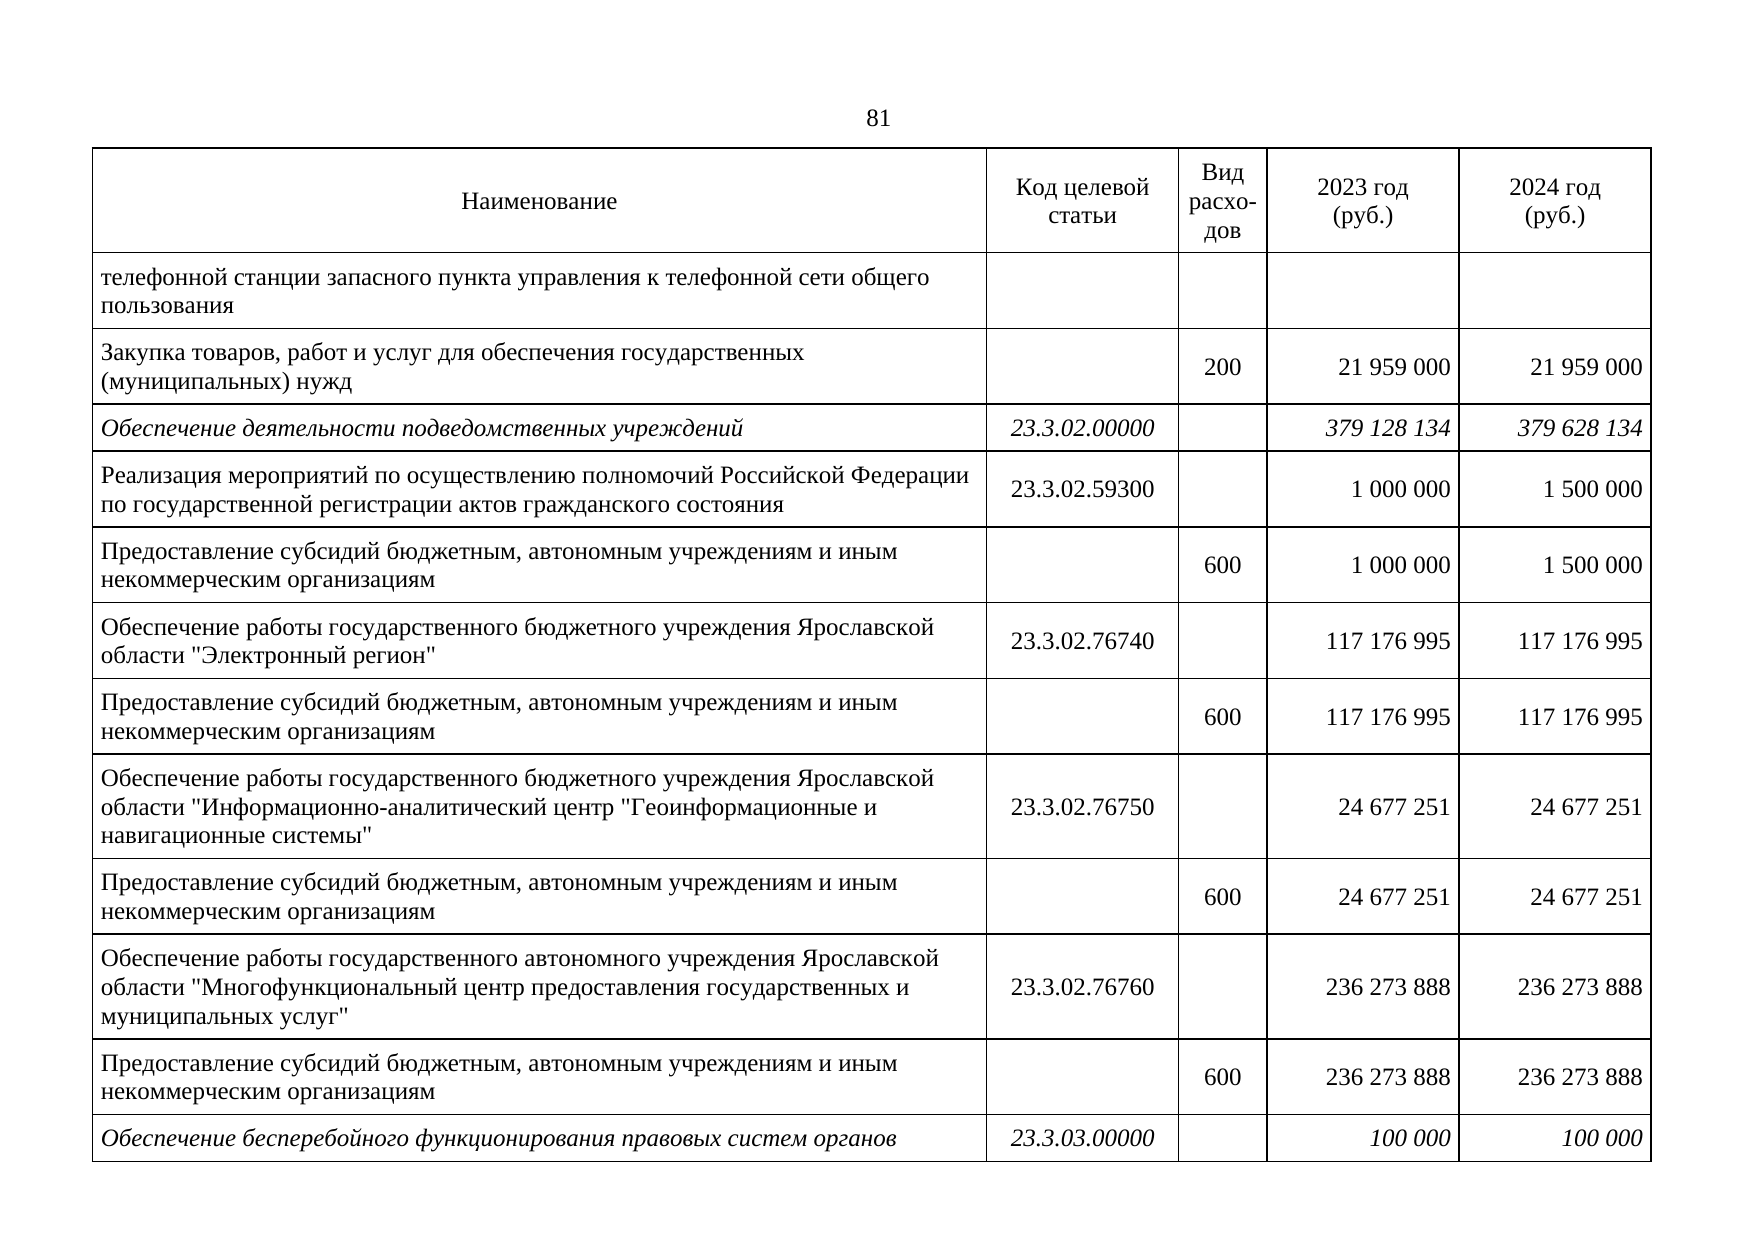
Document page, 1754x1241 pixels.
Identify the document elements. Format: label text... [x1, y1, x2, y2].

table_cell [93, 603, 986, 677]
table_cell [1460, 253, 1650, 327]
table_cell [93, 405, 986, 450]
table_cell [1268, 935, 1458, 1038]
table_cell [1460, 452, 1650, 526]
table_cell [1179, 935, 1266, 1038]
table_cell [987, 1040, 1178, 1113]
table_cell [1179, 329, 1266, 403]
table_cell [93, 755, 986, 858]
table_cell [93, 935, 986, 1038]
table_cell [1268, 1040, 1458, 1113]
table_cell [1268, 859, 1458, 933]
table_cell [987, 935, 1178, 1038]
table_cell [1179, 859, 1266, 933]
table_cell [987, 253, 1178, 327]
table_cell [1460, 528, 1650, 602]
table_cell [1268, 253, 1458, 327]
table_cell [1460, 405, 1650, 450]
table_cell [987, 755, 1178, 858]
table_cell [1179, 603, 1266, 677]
table_header 2024 год (руб.) [1460, 149, 1650, 252]
table_header 2023 год (руб.) [1268, 149, 1458, 252]
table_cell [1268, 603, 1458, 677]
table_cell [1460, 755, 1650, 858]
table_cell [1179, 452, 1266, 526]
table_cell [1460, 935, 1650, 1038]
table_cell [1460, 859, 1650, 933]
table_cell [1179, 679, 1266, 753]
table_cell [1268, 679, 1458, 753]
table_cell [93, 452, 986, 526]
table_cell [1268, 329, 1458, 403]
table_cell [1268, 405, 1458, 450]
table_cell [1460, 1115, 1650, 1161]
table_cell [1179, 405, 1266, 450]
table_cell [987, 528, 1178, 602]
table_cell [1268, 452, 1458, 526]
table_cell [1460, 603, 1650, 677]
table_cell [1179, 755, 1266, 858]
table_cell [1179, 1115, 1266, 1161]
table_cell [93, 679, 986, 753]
table_header Наименование [93, 149, 986, 252]
table_header Код целевой статьи [987, 149, 1178, 252]
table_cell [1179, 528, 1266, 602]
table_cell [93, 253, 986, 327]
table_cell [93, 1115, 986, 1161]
table_header Вид расхо-дов [1179, 149, 1266, 252]
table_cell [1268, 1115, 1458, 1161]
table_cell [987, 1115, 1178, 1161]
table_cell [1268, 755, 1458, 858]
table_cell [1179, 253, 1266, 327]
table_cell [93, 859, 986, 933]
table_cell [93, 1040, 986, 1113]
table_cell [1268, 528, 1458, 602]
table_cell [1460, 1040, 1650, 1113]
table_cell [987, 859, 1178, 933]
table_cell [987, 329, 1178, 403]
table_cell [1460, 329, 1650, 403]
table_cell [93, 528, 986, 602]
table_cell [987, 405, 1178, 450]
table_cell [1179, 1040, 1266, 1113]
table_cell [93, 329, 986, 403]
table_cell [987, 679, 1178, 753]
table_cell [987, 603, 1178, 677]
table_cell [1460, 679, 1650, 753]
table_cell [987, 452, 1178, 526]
